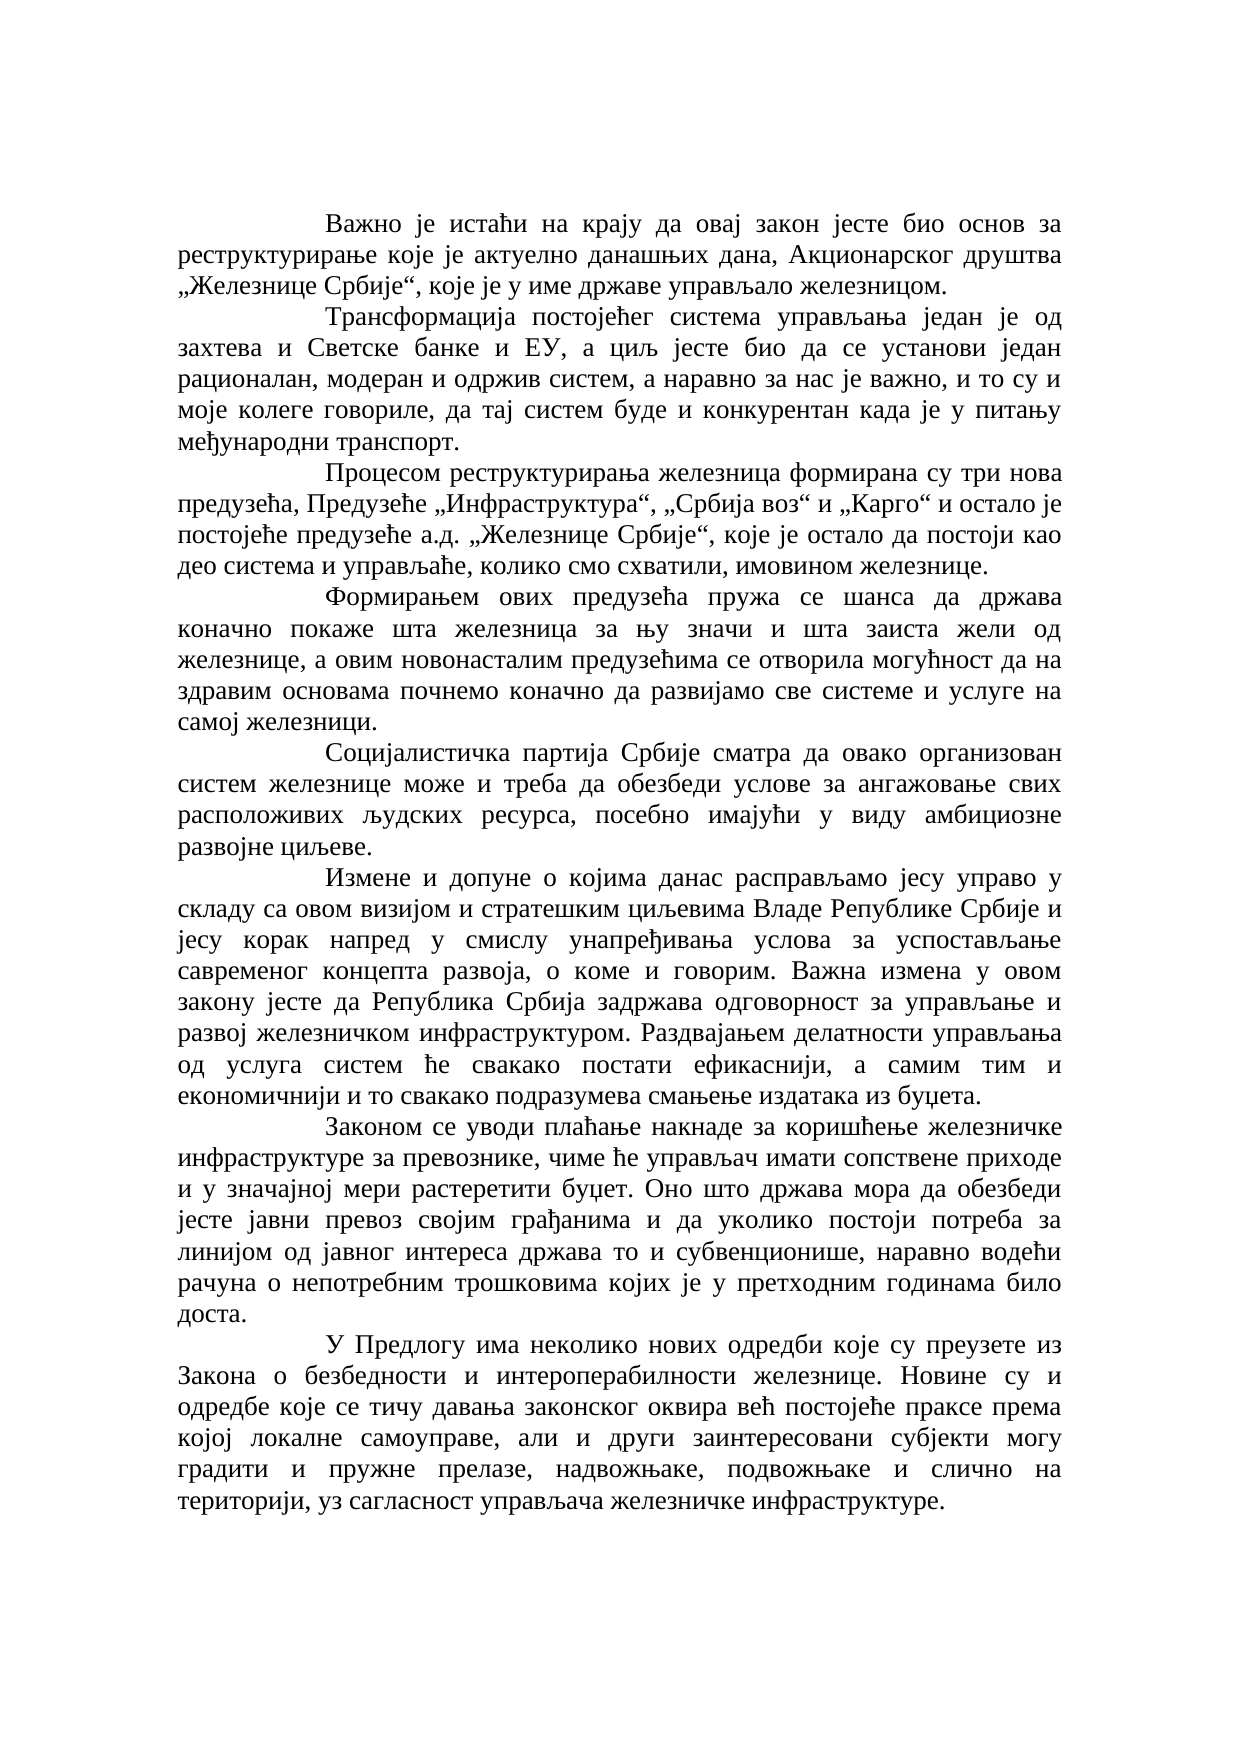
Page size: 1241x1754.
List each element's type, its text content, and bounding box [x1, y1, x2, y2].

text Законом се уводи плаћање накнаде за коришћење железничке инфраструктуре за превознике, чиме ће управљач имати сопствене приходе и у значајној мери растеретити буџет. Оно што држава мора да обезбеди јесте јавни превоз својим грађанима и да уколико постоји потреба за линијом од јавног интереса држава то и субвенционише, наравно водећи рачуна о непотребним трошковима којих је у претходним годинама било доста. [177, 1110, 1063, 1328]
text Социјалистичка партија Србије сматра да овако организован систем железнице може и треба да обезбеди услове за ангажовање свих расположивих људских ресурса, посебно имајући у виду амбициозне развојне циљеве. [177, 736, 1063, 861]
text Трансформација постојећег система управљања један је од захтева и Светске банке и ЕУ, а циљ јесте био да се установи један рационалан, модеран и одржив систем, а наравно за нас је важно, и то су и моје колеге говориле, да тај систем буде и конкурентан када је у питању међународни транспорт. [177, 300, 1063, 456]
text У Предлогу има неколико нових одредби које су преузете из Закона о безбедности и интероперабилности железнице. Новине су и одредбе које се тичу давања законског оквира већ постојеће праксе према којој локалне самоуправе, али и други заинтересовани субјекти могу градити и пружне прелазе, надвожњаке, подвожњаке и слично на територији, уз сагласност управљача железничке инфраструктуре. [177, 1328, 1063, 1515]
text Важно је истаћи на крају да овај закон јесте био основ за реструктурирање које је актуелно данашњих дана, Акционарског друштва „Железнице Србије“, које је у име државе управљало железницом. [177, 207, 1063, 300]
text Формирањем ових предузећа пружа се шанса да држава коначно покаже шта железница за њу значи и шта заиста жели од железнице, а овим новонасталим предузећима се отворила могућност да на здравим основама почнемо коначно да развијамо све системе и услуге на самој железници. [177, 581, 1063, 736]
text Измене и допуне о којима данас расправљамо јесу управо у складу са овом визијом и стратешким циљевима Владе Републике Србије и јесу корак напред у смислу унапређивања услова за успостављање савременог концепта развоја, о коме и говорим. Важна измена у овом закону јесте да Република Србија задржава одговорност за управљање и развој железничком инфраструктуром. Раздвајањем делатности управљања од услуга систем ће свакако постати ефикаснији, а самим тим и економичнији и то свакако подразумева смањење издатака из буџета. [177, 861, 1063, 1110]
text Процесом реструктурирања железница формирана су три нова предузећа, Предузеће „Инфраструктура“, „Србија воз“ и „Карго“ и остало је постојеће предузеће а.д. „Железнице Србије“, које је остало да постоји као део система и управљаће, колико смо схватили, имовином железнице. [177, 456, 1063, 581]
